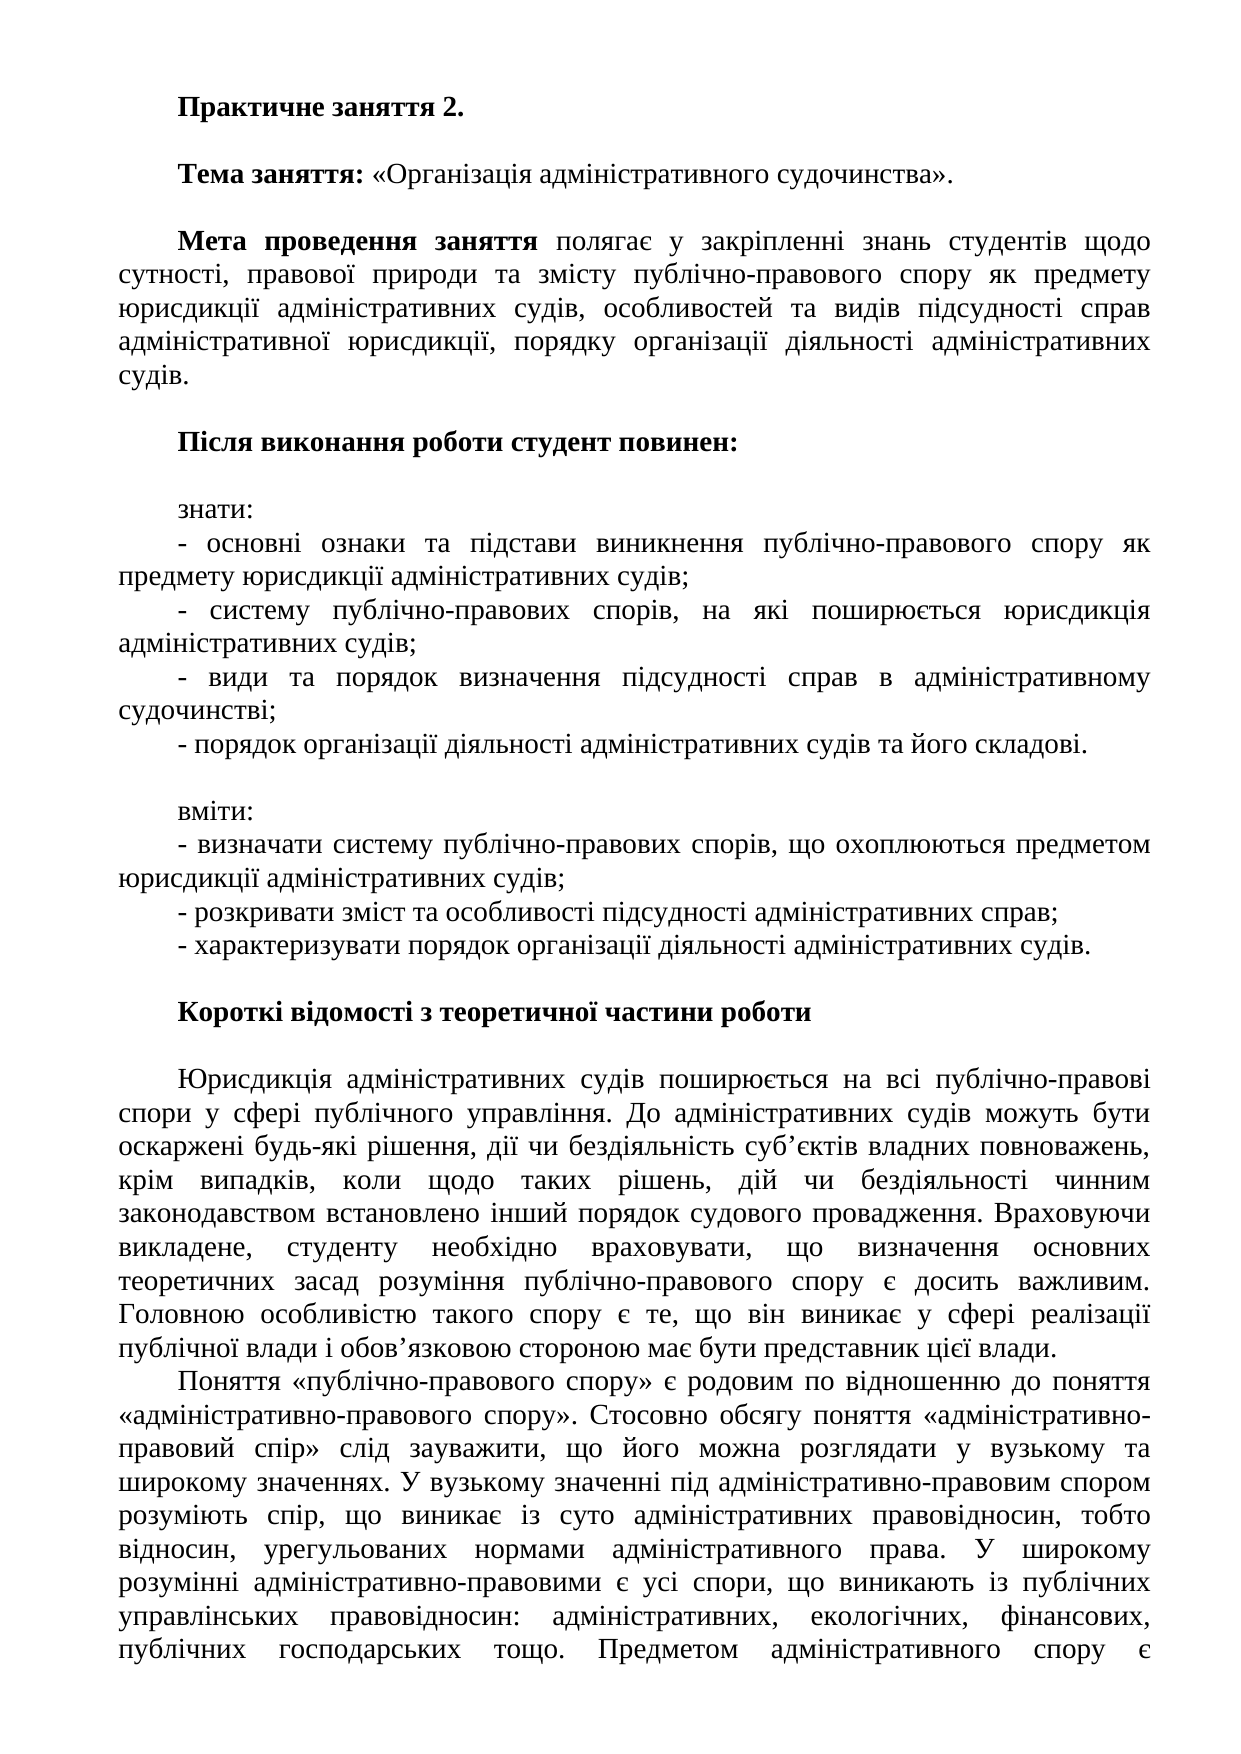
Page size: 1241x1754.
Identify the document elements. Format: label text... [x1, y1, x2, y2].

text - порядок організації діяльності адміністративних судів та його складові. [118, 726, 1152, 759]
text - розкривати зміст та особливості підсудності адміністративних справ; [118, 894, 1152, 927]
text Короткі відомості з теоретичної частини роботи [118, 994, 1152, 1028]
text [118, 1363, 1152, 1665]
text Мета проведення заняття полягає у закріпленні знань студентів щодо сутності, правової природи та змісту публічно-правового спору як предмету юрисдикції адміністративних судів, особливостей та видів підсудності справ адміністративної юрисдикції, порядку організації діяльності адміністративних судів. [118, 223, 1152, 391]
text Юрисдикція адміністративних судів поширюється на всі публічно-правові спори у сфері публічного управління. До адміністративних судів можуть бути оскаржені будь-які рішення, дії чи бездіяльність суб’єктів владних повноважень, крім випадків, коли щодо таких рішень, дій чи бездіяльності чинним законодавством встановлено інший порядок судового провадження. Враховуючи викладене, студенту необхідно враховувати, що визначення основних теоретичних засад розуміння публічно-правового спору є досить важливим. Головною особливістю такого спору є те, що він виникає у сфері реалізації публічної влади і обов’язковою стороною має бути представник цієї влади. [118, 1061, 1152, 1363]
text - систему публічно-правових спорів, на які поширюється юрисдикція адміністративних судів; [118, 592, 1152, 659]
text - види та порядок визначення підсудності справ в адміністративному судочинстві; [118, 659, 1152, 726]
text - визначати систему публічно-правових спорів, що охоплюються предметом юрисдикції адміністративних судів; [118, 827, 1152, 894]
text Тема заняття: «Організація адміністративного судочинства». [118, 156, 1152, 189]
text - характеризувати порядок організації діяльності адміністративних судів. [118, 927, 1152, 961]
text вміти: [118, 793, 1152, 827]
text знати: [118, 491, 1152, 525]
text - основні ознаки та підстави виникнення публічно-правового спору як предмету юрисдикції адміністративних судів; [118, 525, 1152, 592]
text Після виконання роботи студент повинен: [118, 424, 1152, 458]
text Практичне заняття 2. [118, 89, 1152, 122]
